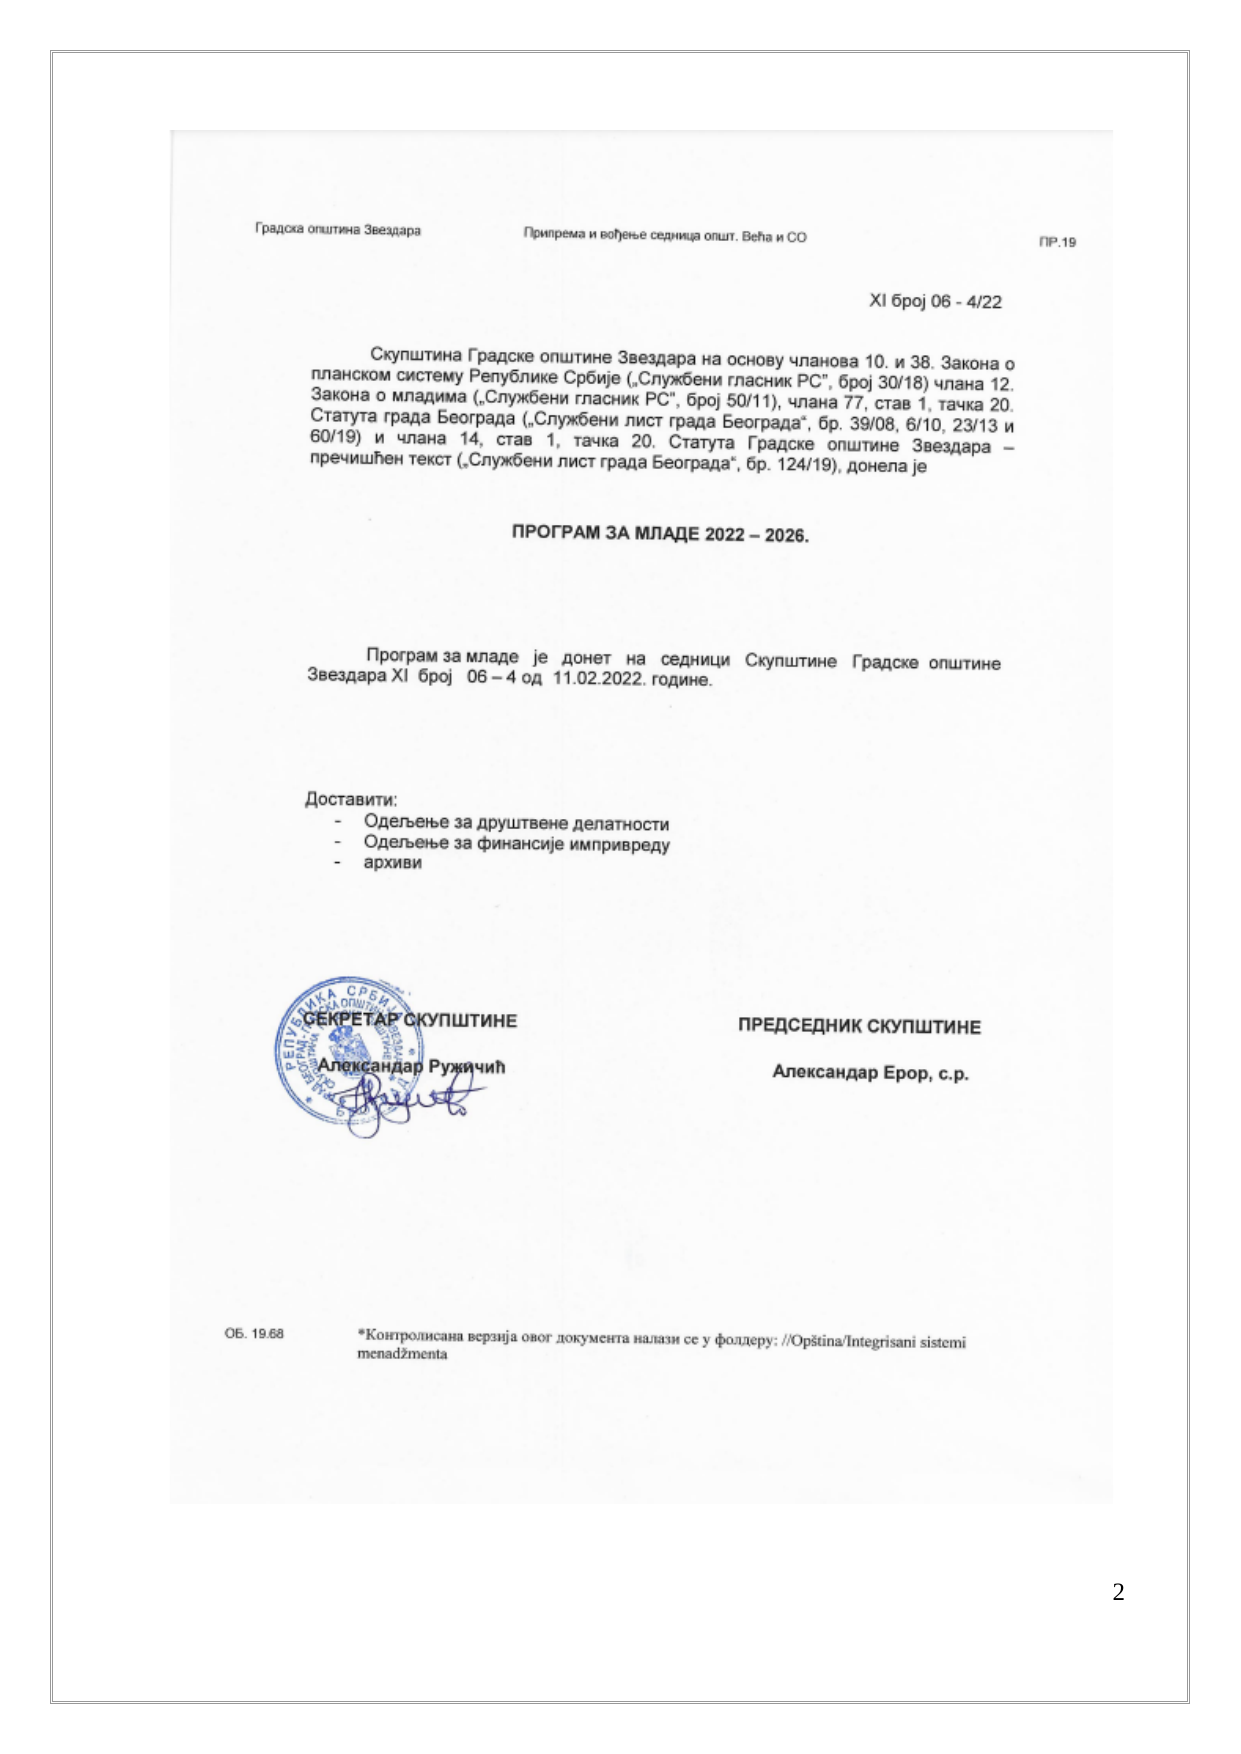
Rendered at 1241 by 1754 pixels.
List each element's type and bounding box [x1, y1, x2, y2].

picture [169, 130, 1114, 1504]
